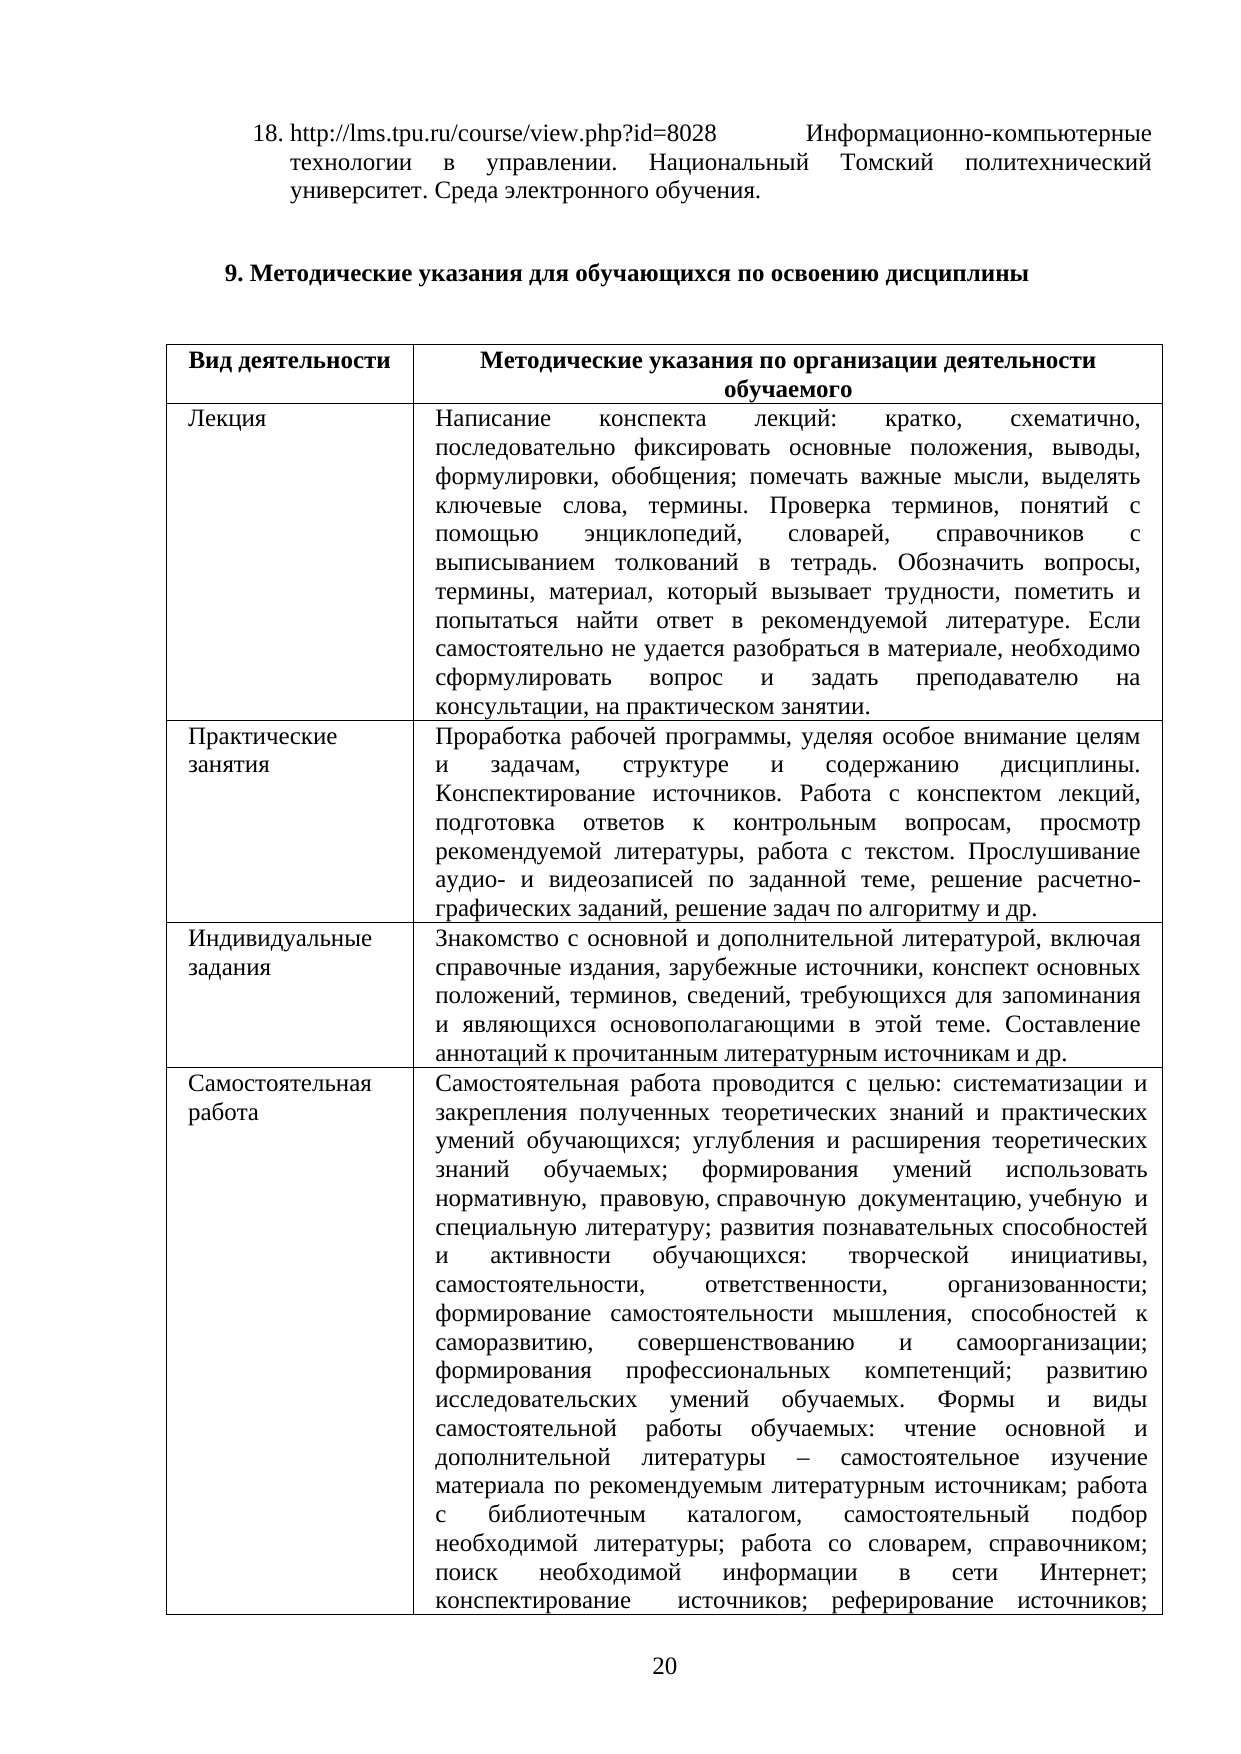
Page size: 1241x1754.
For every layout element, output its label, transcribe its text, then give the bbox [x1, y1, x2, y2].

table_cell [167, 1068, 413, 1614]
table_header Методические указания по организации деятельности обучаемого [414, 345, 1162, 402]
list http://lms.tpu.ru/course/view.php?id=8028 Информационно-компьютерные технологии в управлении. Национальный Томский политехнический университет. Среда электронного обучения. [252, 118, 1152, 204]
table_cell Индивидуальные задания [167, 923, 413, 1067]
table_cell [414, 1068, 1162, 1614]
table_cell Написание конспекта лекций: кратко, схематично, последовательно фиксировать основные положения, выводы, формулировки, обобщения; помечать важные мысли, выделять ключевые слова, термины. Проверка терминов, понятий с помощью энциклопедий, словарей, справочников с выписыванием толкований в тетрадь. Обозначить вопросы, термины, материал, который вызывает трудности, пометить и попытаться найти ответ в рекомендуемой литературе. Если самостоятельно не удается разобраться в материале, необходимо сформулировать вопрос и задать преподавателю на консультации, на практическом занятии. [414, 404, 1162, 720]
table_cell Проработка рабочей программы, уделяя особое внимание целям и задачам, структуре и содержанию дисциплины. Конспектирование источников. Работа с конспектом лекций, подготовка ответов к контрольным вопросам, просмотр рекомендуемой литературы, работа с текстом. Прослушивание аудио- и видеозаписей по заданной теме, решение расчетно-графических заданий, решение задач по алгоритму и др. [414, 721, 1162, 922]
table_cell Практические занятия [167, 721, 413, 922]
table_header Вид деятельности [167, 345, 413, 402]
table_cell Лекция [167, 404, 413, 720]
table_cell Знакомство с основной и дополнительной литературой, включая справочные издания, зарубежные источники, конспект основных положений, терминов, сведений, требующихся для запоминания и являющихся основополагающими в этой теме. Составление аннотаций к прочитанным литературным источникам и др. [414, 923, 1162, 1067]
subtitle 9. Методические указания для обучающихся по освоению дисциплины [102, 258, 1152, 287]
